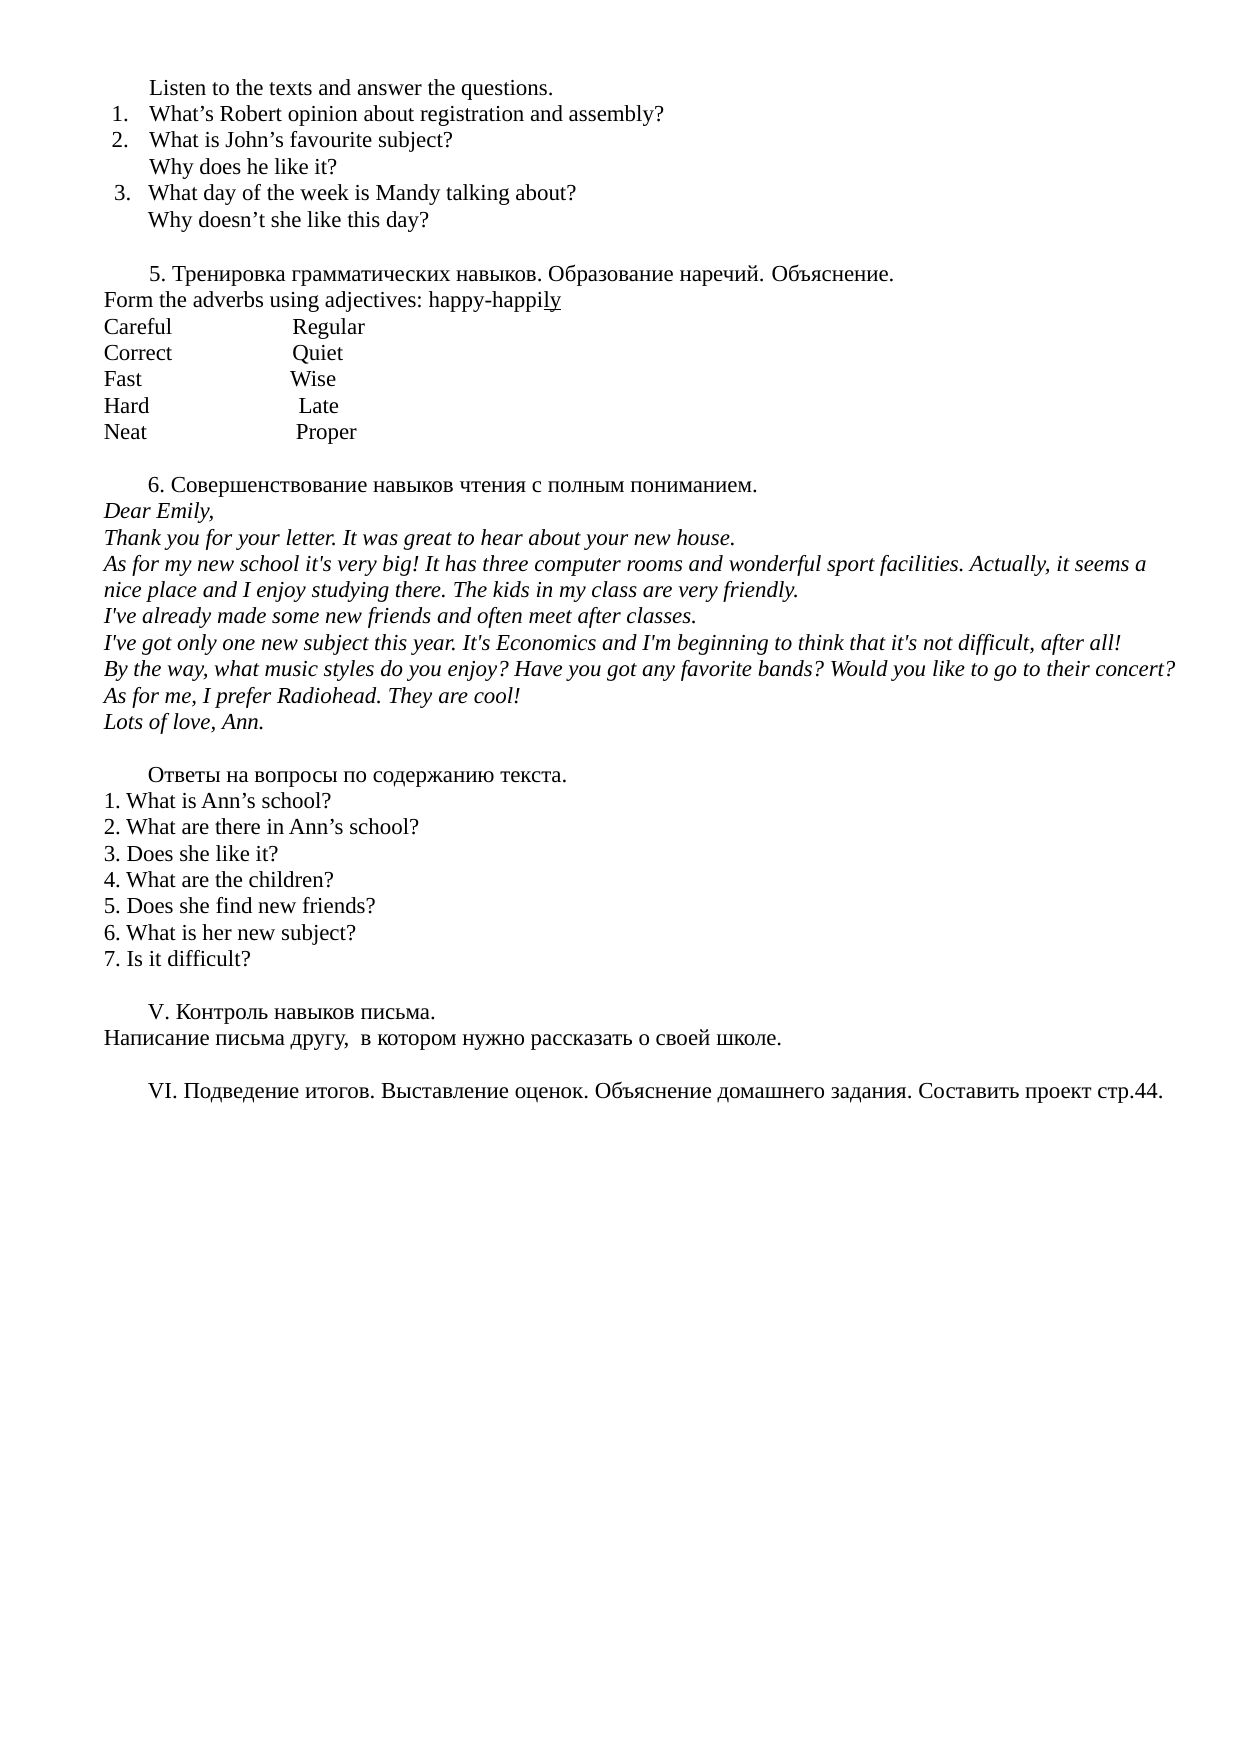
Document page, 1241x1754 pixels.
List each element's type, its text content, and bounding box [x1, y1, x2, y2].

text Написание письма другу, в котором нужно рассказать о своей школе. [103, 1024, 1181, 1051]
text Hard Late [103, 392, 1181, 418]
text Careful Regular [103, 313, 1181, 339]
text Fast Wise [103, 365, 1181, 392]
text Neat Proper [103, 418, 1181, 444]
text 7. Is it difficult? [103, 945, 1181, 972]
text 5. Тренировка грамматических навыков. Образование наречий. Объяснение. [149, 260, 765, 286]
text 3. What day of the week is Mandy talking about? [74, 179, 1181, 206]
text 5. Тренировка грамматических навыков. Образование наречий. Объяснение. [771, 260, 1181, 286]
text VI. Подведение итогов. Выставление оценок. Объяснение домашнего задания. Составить проект стр.44. [148, 1077, 1181, 1103]
text 5. Does she find new friends? [103, 892, 1181, 919]
text 1. What is Ann’s school? [103, 787, 1181, 813]
text Form the adverbs using adjectives: happy-happily [103, 286, 1181, 313]
text Correct Quiet [103, 339, 1181, 365]
text 3. Does she like it? [103, 840, 1181, 866]
text 2. What are there in Ann’s school? [103, 813, 1181, 840]
text 6. What is her new subject? [103, 919, 1181, 945]
text Listen to the texts and answer the questions. [149, 74, 1181, 100]
text 6. Совершенствование навыков чтения с полным пониманием. [148, 471, 1181, 497]
list What is John’s favourite subject? [111, 127, 1181, 153]
list What’s Robert opinion about registration and assembly? [111, 100, 1181, 127]
text 4. What are the children? [103, 866, 1181, 892]
text Why doesn’t she like this day? [74, 206, 1181, 232]
text Dear Emily, Thank you for your letter. It was great to hear about your new house. As for my new school it's very big! It has three computer rooms and wonderful sport facilities. Actually, it seems a nice place and I enjoy studying there. The kids in my class are very friendly. I've already made some new friends and often meet after classes. I've got only one new subject this year. It's Economics and I'm beginning to think that it's not difficult, after all! By the way, what music styles do you enjoy? Have you got any favorite bands? Would you like to go to their concert? As for me, I prefer Radiohead. They are cool! Lots of love, Ann. [103, 497, 1181, 734]
text Ответы на вопросы по содержанию текста. [148, 761, 1181, 787]
text V. Контроль навыков письма. [148, 998, 1181, 1024]
text Why does he like it? [149, 153, 1181, 179]
